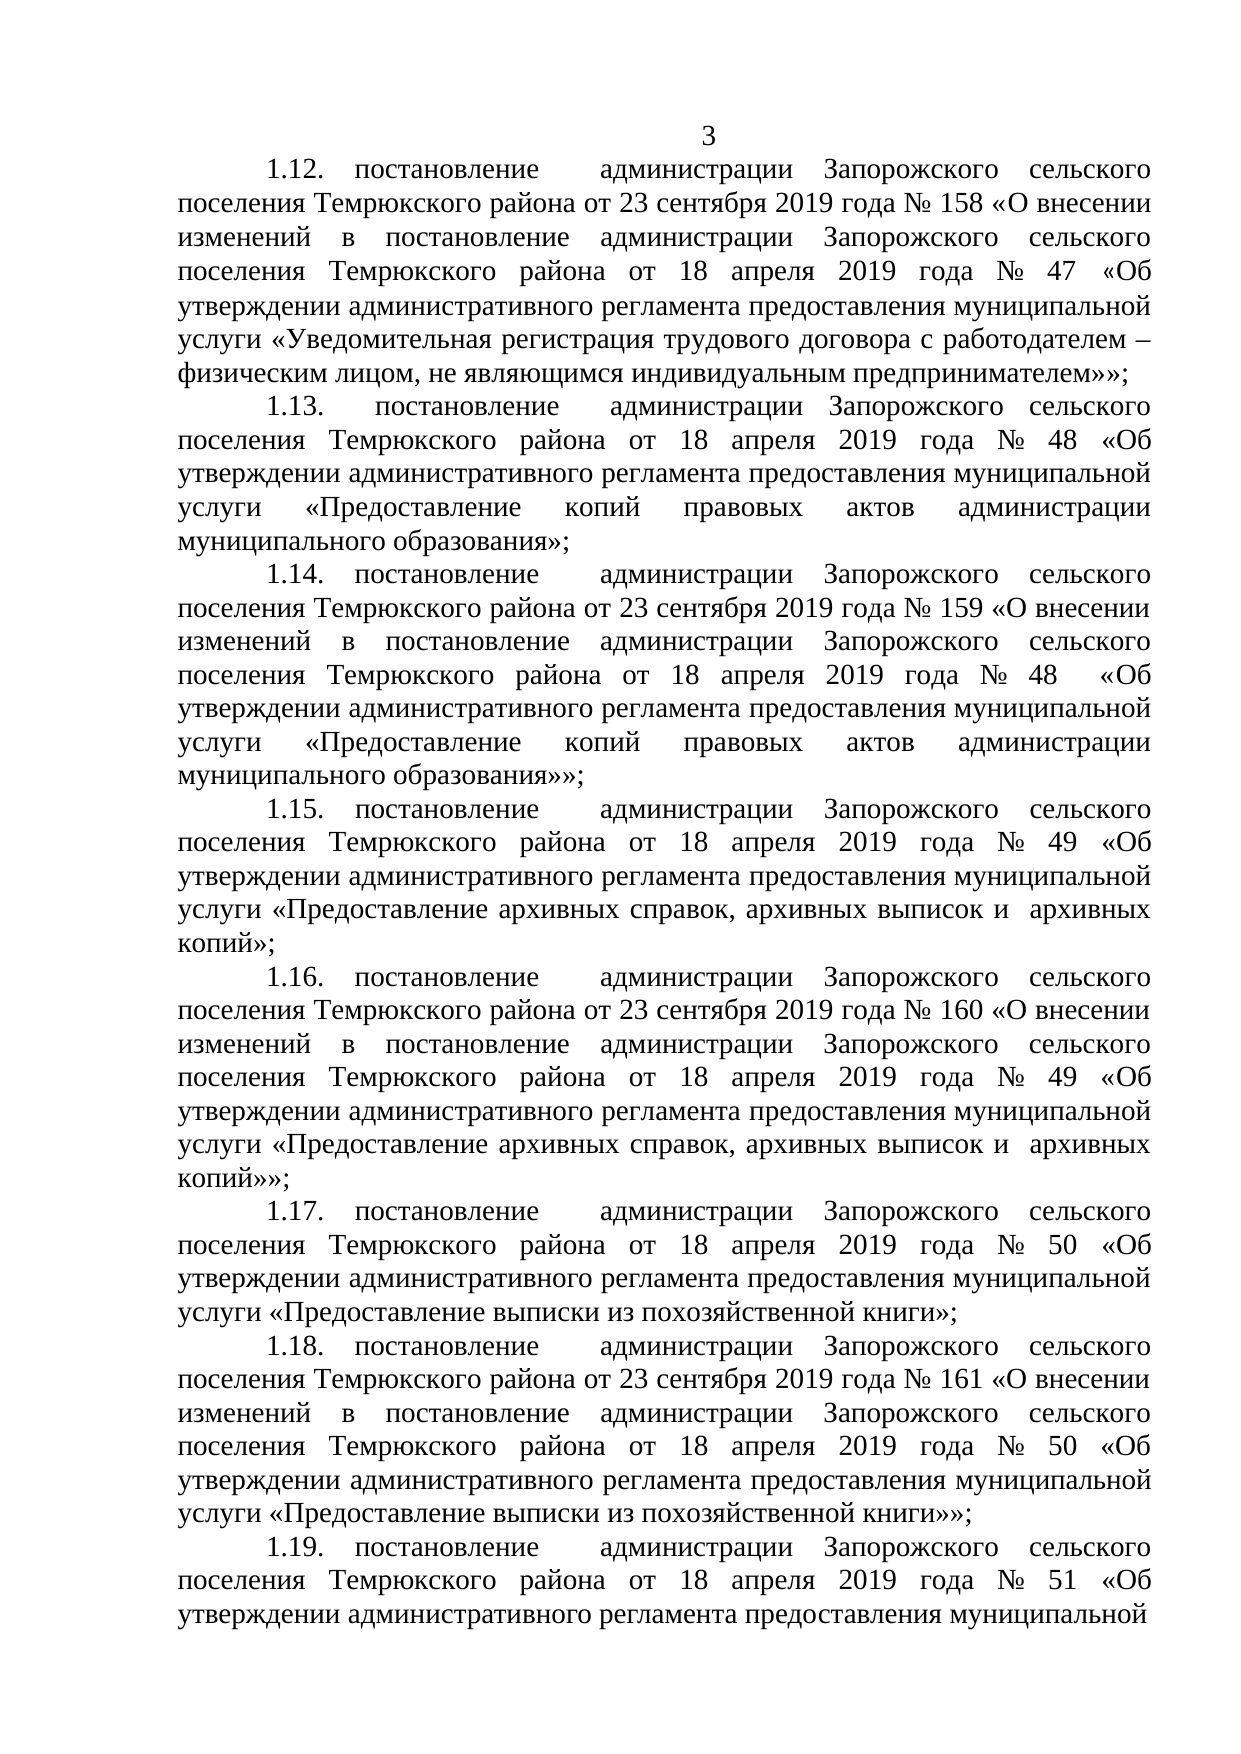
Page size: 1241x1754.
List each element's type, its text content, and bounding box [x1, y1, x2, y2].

text 1.17. постановление администрации Запорожского сельского поселения Темрюкского района от 18 апреля 2019 года № 50 «Об утверждении административного регламента предоставления муниципальной услуги «Предоставление выписки из похозяйственной книги»; [177, 1193, 1152, 1328]
text 1.14. постановление администрации Запорожского сельского поселения Темрюкского района от 23 сентября 2019 года № 159 «О внесении изменений в постановление администрации Запорожского сельского поселения Темрюкского района от 18 апреля 2019 года № 48 «Об утверждении административного регламента предоставления муниципальной услуги «Предоставление копий правовых актов администрации муниципального образования»»; [177, 556, 1152, 791]
text 1.16. постановление администрации Запорожского сельского поселения Темрюкского района от 23 сентября 2019 года № 160 «О внесении изменений в постановление администрации Запорожского сельского поселения Темрюкского района от 18 апреля 2019 года № 49 «Об утверждении административного регламента предоставления муниципальной услуги «Предоставление архивных справок, архивных выписок и архивных копий»»; [177, 959, 1152, 1193]
text 1.13. постановление администрации Запорожского сельского поселения Темрюкского района от 18 апреля 2019 года № 48 «Об утверждении административного регламента предоставления муниципальной услуги «Предоставление копий правовых актов администрации муниципального образования»; [177, 388, 1152, 556]
text 1.15. постановление администрации Запорожского сельского поселения Темрюкского района от 18 апреля 2019 года № 49 «Об утверждении административного регламента предоставления муниципальной услуги «Предоставление архивных справок, архивных выписок и архивных копий»; [177, 791, 1152, 959]
text 3 [177, 118, 1152, 152]
text 1.12. постановление администрации Запорожского сельского поселения Темрюкского района от 23 сентября 2019 года № 158 «О внесении изменений в постановление администрации Запорожского сельского поселения Темрюкского района от 18 апреля 2019 года № 47 «Об утверждении административного регламента предоставления муниципальной услуги «Уведомительная регистрация трудового договора с работодателем – физическим лицом, не являющимся индивидуальным предпринимателем»»; [177, 152, 1152, 388]
text 1.18. постановление администрации Запорожского сельского поселения Темрюкского района от 23 сентября 2019 года № 161 «О внесении изменений в постановление администрации Запорожского сельского поселения Темрюкского района от 18 апреля 2019 года № 50 «Об утверждении административного регламента предоставления муниципальной услуги «Предоставление выписки из похозяйственной книги»»; [177, 1328, 1152, 1529]
text 1.19. постановление администрации Запорожского сельского поселения Темрюкского района от 18 апреля 2019 года № 51 «Об утверждении административного регламента предоставления муниципальной [177, 1529, 1152, 1629]
